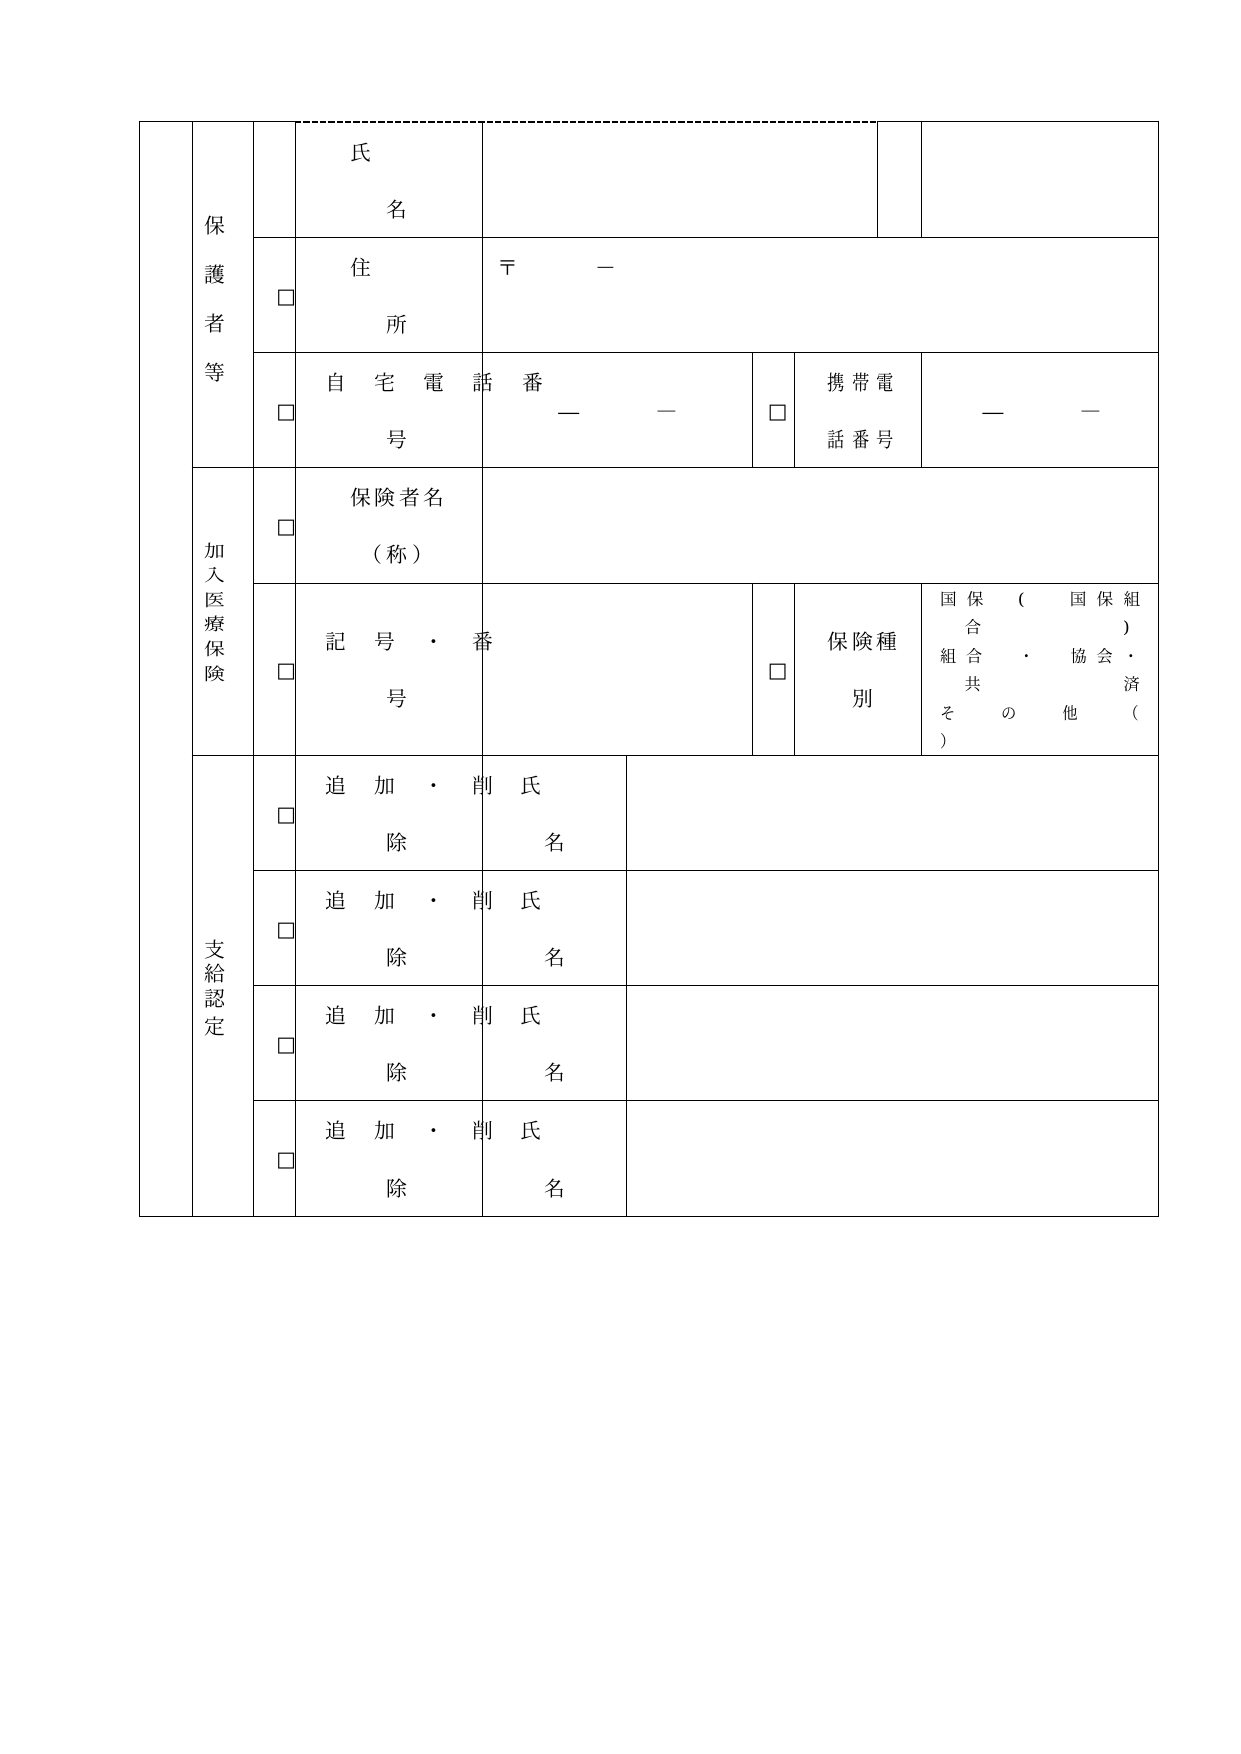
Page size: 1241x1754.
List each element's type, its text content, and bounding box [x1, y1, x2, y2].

table_cell [483, 121, 877, 237]
table_cell [627, 756, 1158, 870]
table_cell 〒 － [483, 238, 1158, 352]
table_cell 加入医療保険 [193, 468, 253, 755]
table_cell [483, 584, 752, 755]
table_cell □ [254, 584, 295, 755]
table_cell [627, 871, 1158, 985]
table_cell □ [254, 756, 295, 870]
table_cell 記号・番号 [296, 584, 482, 755]
table_cell 氏名 [483, 871, 626, 985]
table_cell 氏名 [483, 1101, 626, 1216]
table_cell 氏名 [296, 121, 482, 237]
table_cell □ [753, 353, 794, 467]
table_cell □ [254, 238, 295, 352]
table_cell 保険者名（称） [296, 468, 482, 582]
table_cell 追加・削除 [296, 756, 482, 870]
table_cell 追加・削除 [296, 1101, 482, 1216]
table_cell 支給認定 基準世帯員 [193, 756, 253, 1216]
table_cell □ [254, 1101, 295, 1216]
table_cell □ [254, 986, 295, 1100]
table_cell 氏名 [483, 986, 626, 1100]
table_cell 自宅電話番号 [296, 353, 482, 467]
table_cell □ [753, 584, 794, 755]
table_cell [922, 122, 1158, 237]
table_cell □ [254, 468, 295, 582]
table_cell □ [254, 871, 295, 985]
table_cell □ [878, 122, 921, 237]
table_cell □ [254, 353, 295, 467]
table_cell 国保(国保組合) 組合 ・ 協会・ 共済 その他（ ） [922, 584, 1158, 755]
table_cell 追加・削除 [296, 986, 482, 1100]
table_cell 保険種別 [795, 584, 921, 755]
table_cell 携帯電話番号 [795, 353, 921, 467]
table_cell □ [254, 122, 295, 237]
table_cell 追加・削除 [296, 871, 482, 985]
table_cell ― ― [922, 353, 1158, 467]
table_cell [627, 986, 1158, 1100]
table_cell [627, 1101, 1158, 1216]
table_cell ― ― [483, 353, 752, 467]
table_cell 氏名 [483, 756, 626, 870]
table_cell 保 護 者 等 [193, 122, 253, 467]
table_cell [483, 468, 1158, 582]
table_cell 住所 [296, 238, 482, 352]
